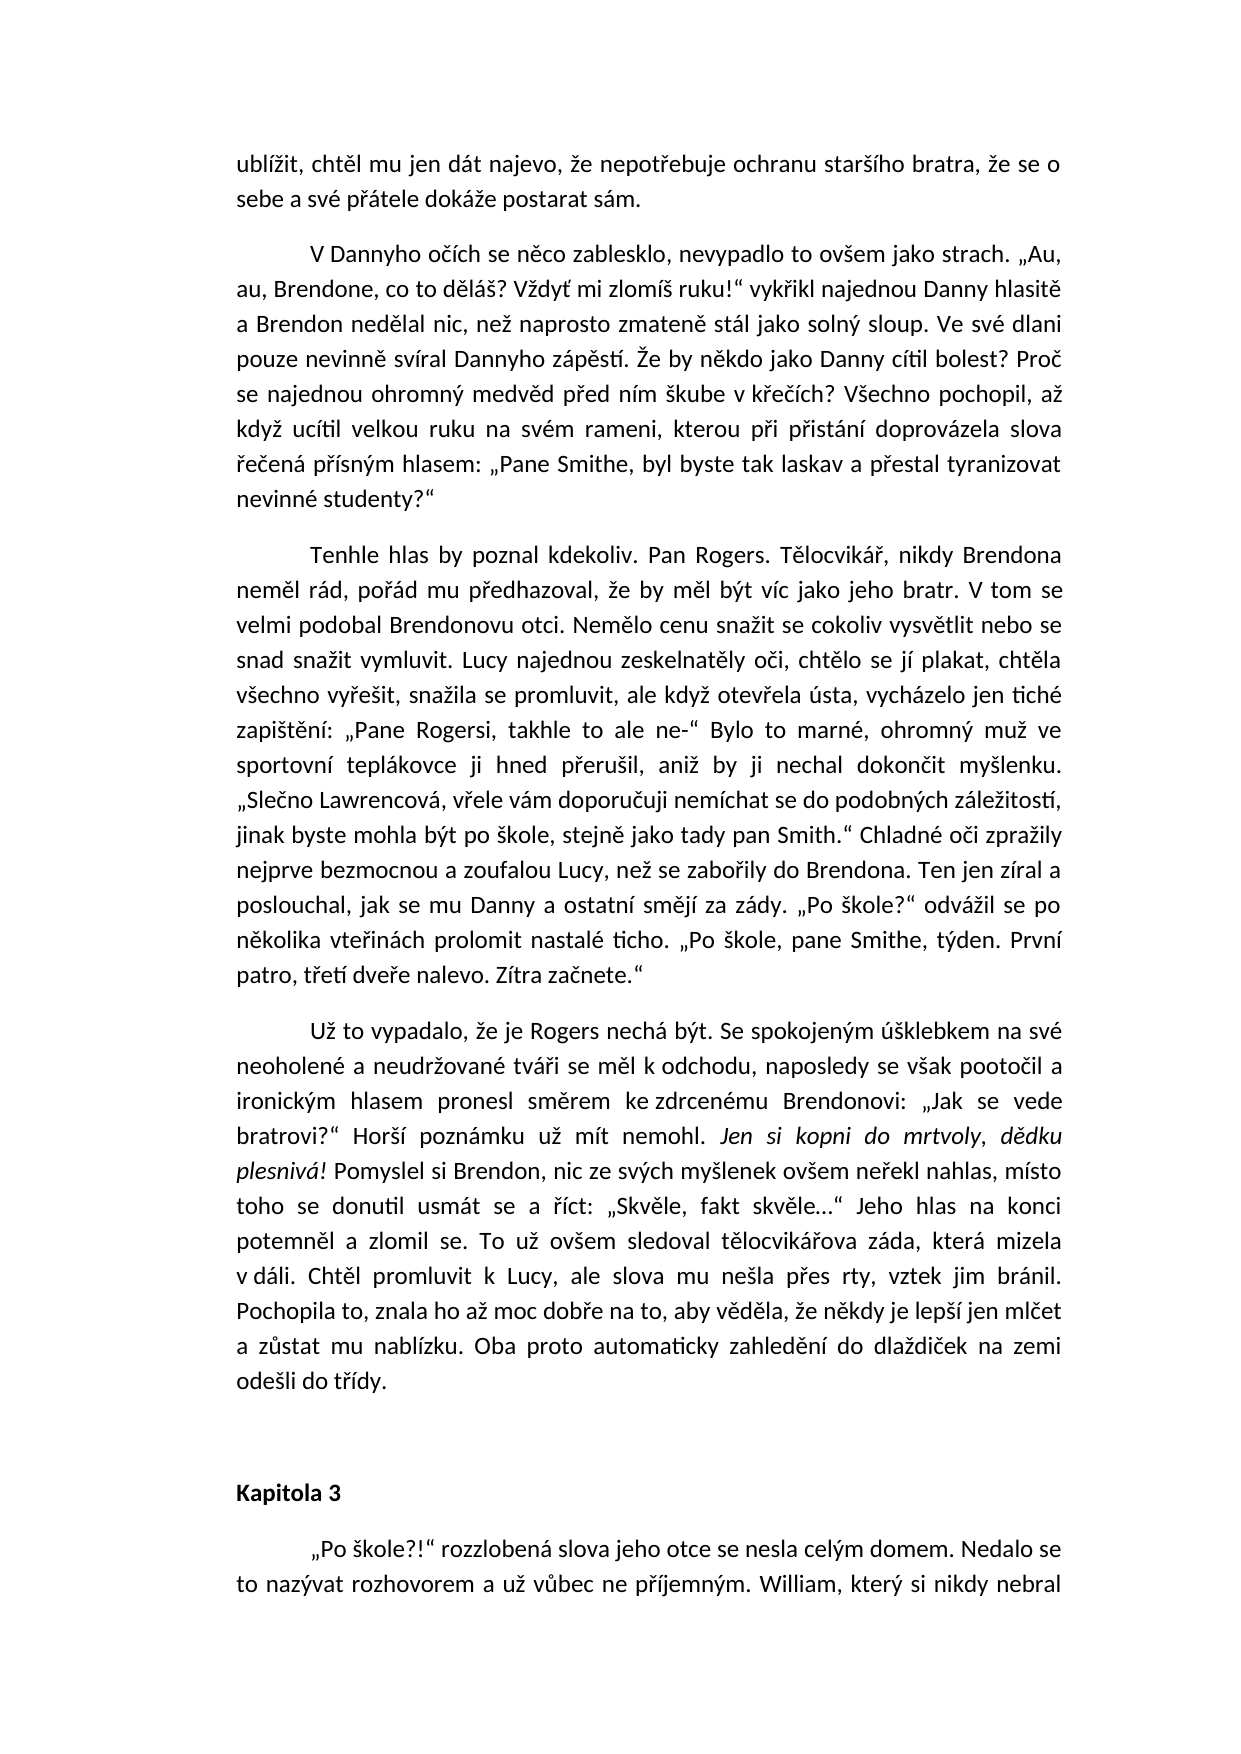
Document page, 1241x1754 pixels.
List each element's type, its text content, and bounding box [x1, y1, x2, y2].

text V Dannyho očích se něco zablesklo, nevypadlo to ovšem jako strach. „Au, au, Brendone, co to děláš? Vždyť mi zlomíš ruku!“ vykřikl najednou Danny hlasitě a Brendon nedělal nic, než naprosto zmateně stál jako solný sloup. Ve své dlani pouze nevinně svíral Dannyho zápěstí. Že by někdo jako Danny cítil bolest? Proč se najednou ohromný medvěd před ním škube v křečích? Všechno pochopil, až když ucítil velkou ruku na svém rameni, kterou při přistání doprovázela slova řečená přísným hlasem: „Pane Smithe, byl byste tak laskav a přestal tyranizovat nevinné studenty?“ [236, 238, 1063, 514]
text Už to vypadalo, že je Rogers nechá být. Se spokojeným úšklebkem na své neoholené a neudržované tváři se měl k odchodu, naposledy se však pootočil a ironickým hlasem pronesl směrem ke zdrcenému Brendonovi: „Jak se vede bratrovi?“ Horší poznámku už mít nemohl. Jen si kopni do mrtvoly, dědku plesnivá! Pomyslel si Brendon, nic ze svých myšlenek ovšem neřekl nahlas, místo toho se donutil usmát se a říct: „Skvěle, fakt skvěle…“ Jeho hlas na konci potemněl a zlomil se. To už ovšem sledoval tělocvikářova záda, která mizela v dáli. Chtěl promluvit k Lucy, ale slova mu nešla přes rty, vztek jim bránil. Pochopila to, znala ho až moc dobře na to, aby věděla, že někdy je lepší jen mlčet a zůstat mu nablízku. Oba proto automaticky zahledění do dlaždiček na zemi odešli do třídy. [236, 1015, 1063, 1396]
text Kapitola 3 [236, 1477, 1063, 1507]
text Tenhle hlas by poznal kdekoliv. Pan Rogers. Tělocvikář, nikdy Brendona neměl rád, pořád mu předhazoval, že by měl být víc jako jeho bratr. V tom se velmi podobal Brendonovu otci. Nemělo cenu snažit se cokoliv vysvětlit nebo se snad snažit vymluvit. Lucy najednou zeskelnatěly oči, chtělo se jí plakat, chtěla všechno vyřešit, snažila se promluvit, ale když otevřela ústa, vycházelo jen tiché zapištění: „Pane Rogersi, takhle to ale ne-“ Bylo to marné, ohromný muž ve sportovní teplákovce ji hned přerušil, aniž by ji nechal dokončit myšlenku. „Slečno Lawrencová, vřele vám doporučuji nemíchat se do podobných záležitostí, jinak byste mohla být po škole, stejně jako tady pan Smith.“ Chladné oči zpražily nejprve bezmocnou a zoufalou Lucy, než se zabořily do Brendona. Ten jen zíral a poslouchal, jak se mu Danny a ostatní smějí za zády. „Po škole?“ odvážil se po několika vteřinách prolomit nastalé ticho. „Po škole, pane Smithe, týden. První patro, třetí dveře nalevo. Zítra začnete.“ [236, 539, 1063, 990]
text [236, 148, 1063, 213]
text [236, 1533, 1063, 1598]
